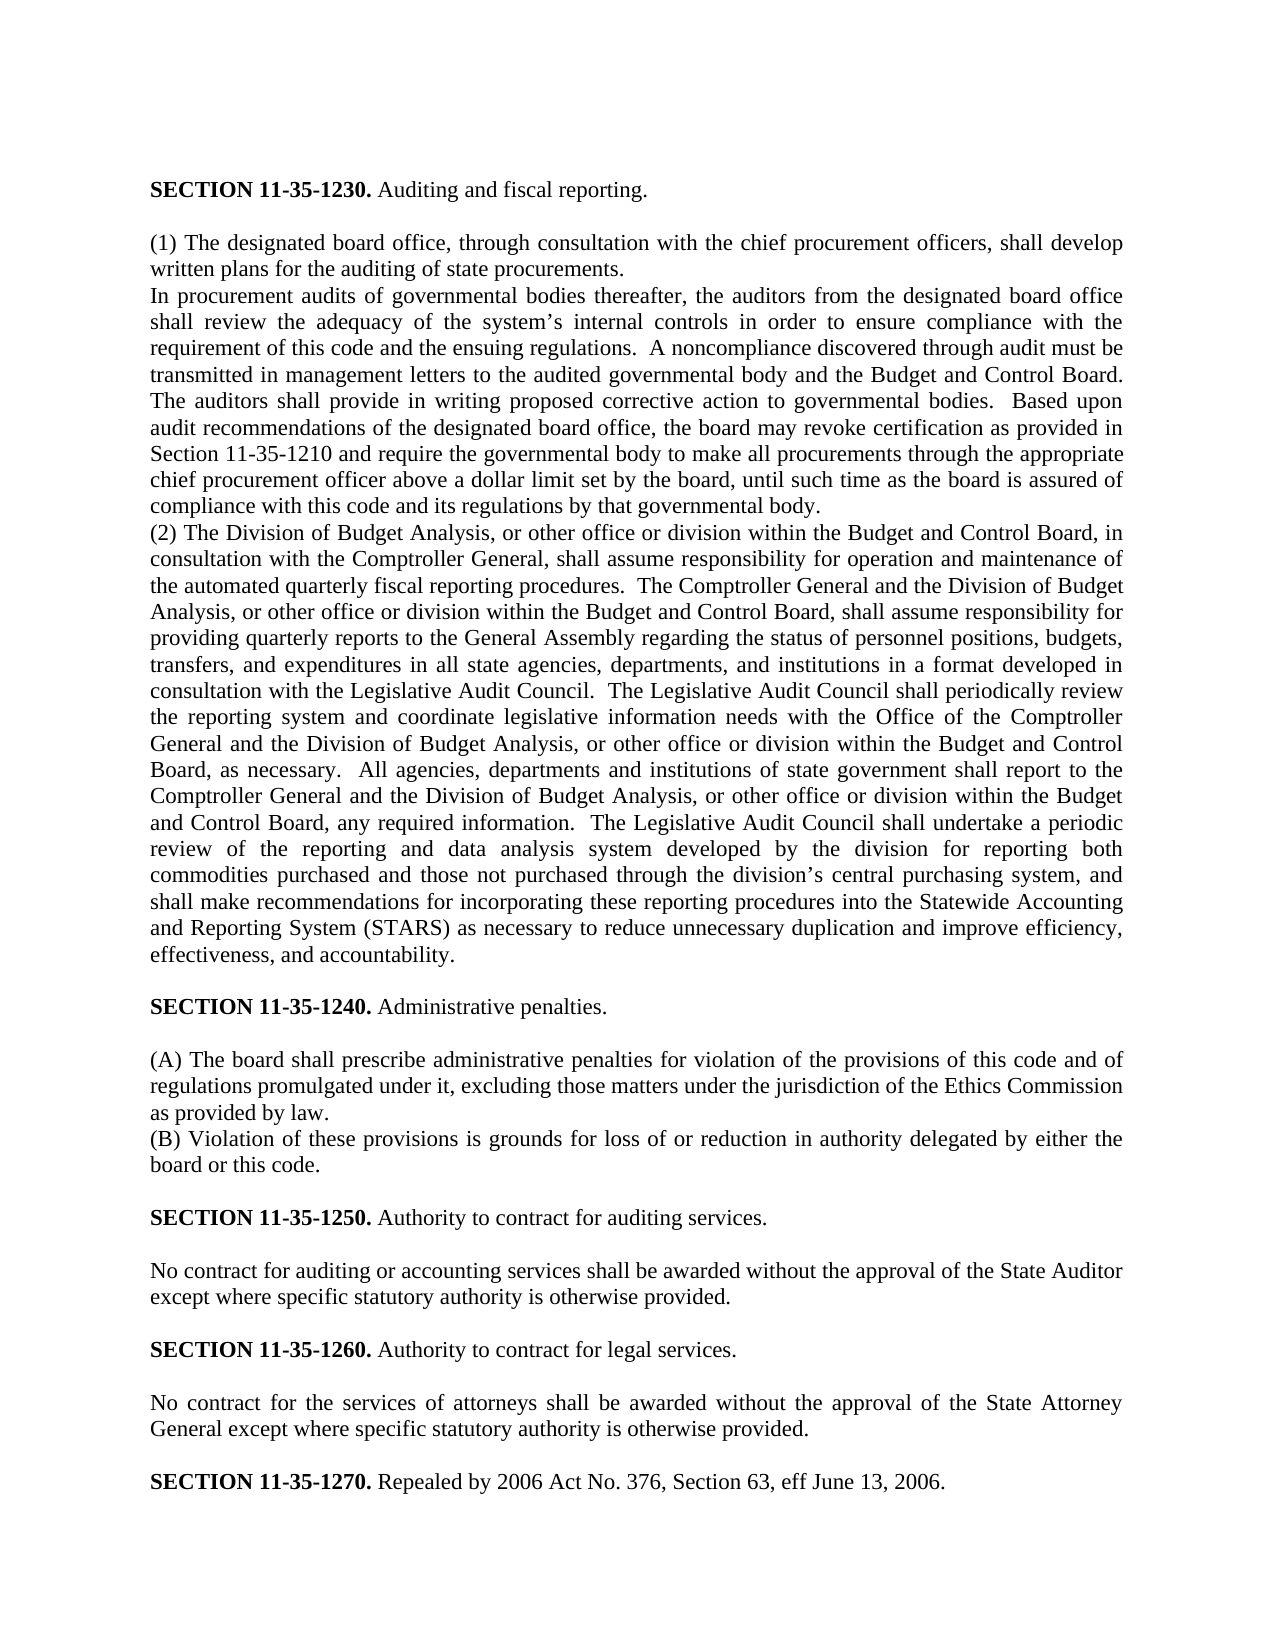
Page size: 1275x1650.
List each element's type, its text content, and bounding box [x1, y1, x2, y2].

text (A) The board shall prescribe administrative penalties for violation of the provisions of this code and of regulations promulgated under it, excluding those matters under the jurisdiction of the Ethics Commission as provided by law. [150, 1046, 1125, 1125]
text SECTION 11-35-1260. Authority to contract for legal services. [150, 1336, 1125, 1362]
text No contract for the services of attorneys shall be awarded without the approval of the State Attorney General except where specific statutory authority is otherwise provided. [150, 1389, 1125, 1441]
text (B) Violation of these provisions is grounds for loss of or reduction in authority delegated by either the board or this code. [150, 1125, 1125, 1178]
text SECTION 11-35-1230. Auditing and fiscal reporting. [150, 176, 1125, 203]
text In procurement audits of governmental bodies thereafter, the auditors from the designated board office shall review the adequacy of the system’s internal controls in order to ensure compliance with the requirement of this code and the ensuing regulations. A noncompliance discovered through audit must be transmitted in management letters to the audited governmental body and the Budget and Control Board. The auditors shall provide in writing proposed corrective action to governmental bodies. Based upon audit recommendations of the designated board office, the board may revoke certification as provided in Section 11-35-1210 and require the governmental body to make all procurements through the appropriate chief procurement officer above a dollar limit set by the board, until such time as the board is assured of compliance with this code and its regulations by that governmental body. [150, 282, 1125, 519]
text No contract for auditing or accounting services shall be awarded without the approval of the State Auditor except where specific statutory authority is otherwise provided. [150, 1257, 1125, 1309]
text (1) The designated board office, through consultation with the chief procurement officers, shall develop written plans for the auditing of state procurements. [150, 229, 1125, 282]
text SECTION 11-35-1270. Repealed by 2006 Act No. 376, Section 63, eff June 13, 2006. [150, 1468, 1125, 1494]
text SECTION 11-35-1250. Authority to contract for auditing services. [150, 1204, 1125, 1231]
text (2) The Division of Budget Analysis, or other office or division within the Budget and Control Board, in consultation with the Comptroller General, shall assume responsibility for operation and maintenance of the automated quarterly fiscal reporting procedures. The Comptroller General and the Division of Budget Analysis, or other office or division within the Budget and Control Board, shall assume responsibility for providing quarterly reports to the General Assembly regarding the status of personnel positions, budgets, transfers, and expenditures in all state agencies, departments, and institutions in a format developed in consultation with the Legislative Audit Council. The Legislative Audit Council shall periodically review the reporting system and coordinate legislative information needs with the Office of the Comptroller General and the Division of Budget Analysis, or other office or division within the Budget and Control Board, as necessary. All agencies, departments and institutions of state government shall report to the Comptroller General and the Division of Budget Analysis, or other office or division within the Budget and Control Board, any required information. The Legislative Audit Council shall undertake a periodic review of the reporting and data analysis system developed by the division for reporting both commodities purchased and those not purchased through the division’s central purchasing system, and shall make recommendations for incorporating these reporting procedures into the Statewide Accounting and Reporting System (STARS) as necessary to reduce unnecessary duplication and improve efficiency, effectiveness, and accountability. [150, 519, 1125, 967]
text SECTION 11-35-1240. Administrative penalties. [150, 993, 1125, 1020]
